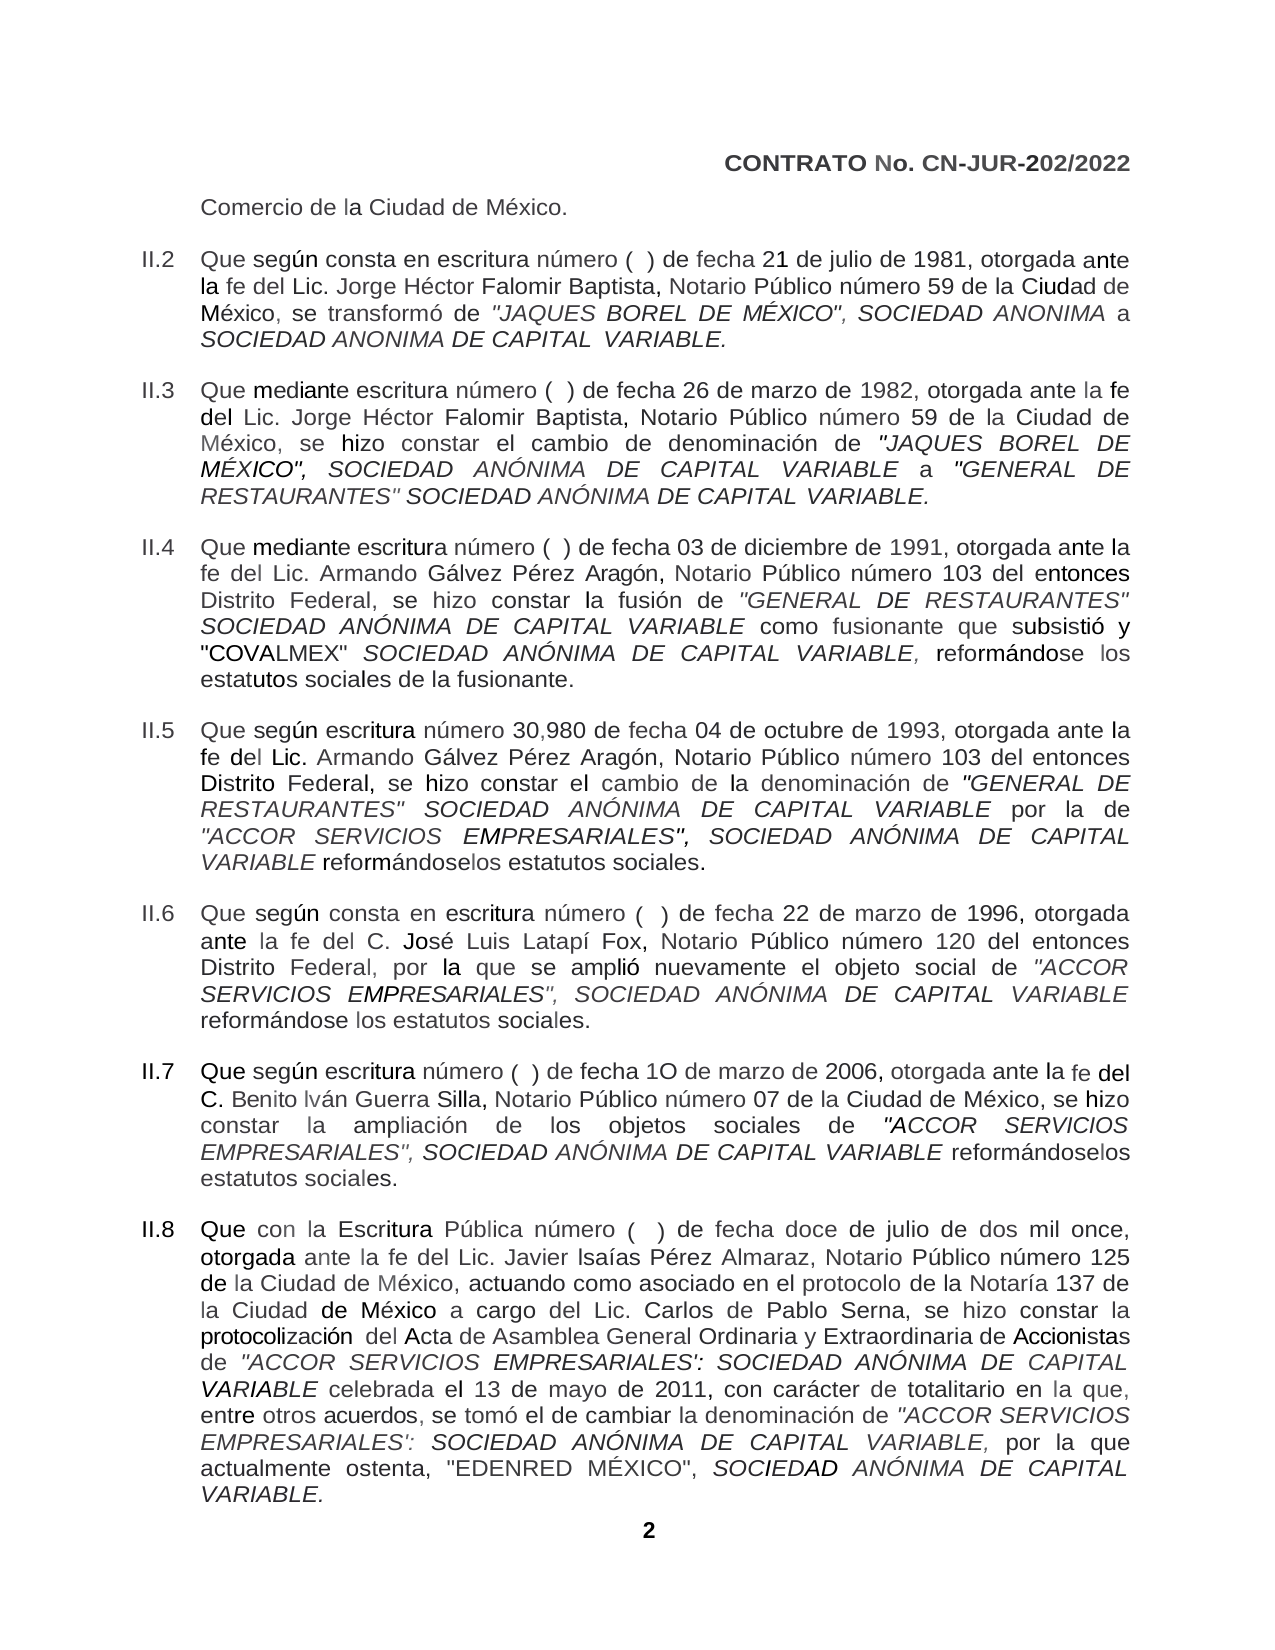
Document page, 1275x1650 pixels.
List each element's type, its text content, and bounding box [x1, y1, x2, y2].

text II.4 Que mediante escritura número ( ) de fecha 03 de diciembre de 1991, otorgada ante la fe del Lic. Armando Gálvez Pérez Aragón, Notario Público número 103 del entonces Distrito Federal, se hizo constar la fusión de "GENERAL DE RESTAURANTES" SOCIEDAD ANÓNIMA DE CAPITAL VARIABLE como fusionante que subsistió y "COVALMEX" SOCIEDAD ANÓNIMA DE CAPITAL VARIABLE, reformándose los estatutos sociales de la fusionante. [141, 534, 1130, 692]
text II.8 Que con la Escritura Pública número ( ) de fecha doce de julio de dos mil once, otorgada ante la fe del Lic. Javier lsaías Pérez Almaraz, Notario Público número 125 de la Ciudad de México, actuando como asociado en el protocolo de la Notaría 137 de la Ciudad de México a cargo del Lic. Carlos de Pablo Serna, se hizo constar la protocolización del Acta de Asamblea General Ordinaria y Extraordinaria de Accionistas de "ACCOR SERVICIOS EMPRESARIALES': SOCIEDAD ANÓNIMA DE CAPITAL VARIABLE celebrada el 13 de mayo de 2011, con carácter de totalitario en la que, entre otros acuerdos, se tomó el de cambiar la denominación de "ACCOR SERVICIOS EMPRESARIALES': SOCIEDAD ANÓNIMA DE CAPITAL VARIABLE, por la que actualmente ostenta, "EDENRED MÉXICO", SOCIEDAD ANÓNIMA DE CAPITAL VARIABLE. [141, 1216, 1130, 1507]
text II.6 Que según consta en escritura número ( ) de fecha 22 de marzo de 1996, otorgada ante la fe del C. José Luis Latapí Fox, Notario Público número 120 del entonces Distrito Federal, por la que se amplió nuevamente el objeto social de "ACCOR SERVICIOS EMPRESARIALES", SOCIEDAD ANÓNIMA DE CAPITAL VARIABLE reformándose los estatutos sociales. [141, 900, 1130, 1033]
text II.5 Que según escritura número 30,980 de fecha 04 de octubre de 1993, otorgada ante la fe del Lic. Armando Gálvez Pérez Aragón, Notario Público número 103 del entonces Distrito Federal, se hizo constar el cambio de la denominación de "GENERAL DE RESTAURANTES" SOCIEDAD ANÓNIMA DE CAPITAL VARIABLE por la de "ACCOR SERVICIOS EMPRESARIALES", SOCIEDAD ANÓNIMA DE CAPITAL VARIABLE reformándoselos estatutos sociales. [141, 717, 1130, 875]
text II.3 Que mediante escritura número ( ) de fecha 26 de marzo de 1982, otorgada ante la fe del Lic. Jorge Héctor Falomir Baptista, Notario Público número 59 de la Ciudad de México, se hizo constar el cambio de denominación de "JAQUES BOREL DE MÉXICO", SOCIEDAD ANÓNIMA DE CAPITAL VARIABLE a "GENERAL DE RESTAURANTES" SOCIEDAD ANÓNIMA DE CAPITAL VARIABLE. [141, 377, 1130, 509]
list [141, 194, 1130, 221]
text II.7 Que según escritura número ( ) de fecha 1O de marzo de 2006, otorgada ante la fe del C. Benito lván Guerra Silla, Notario Público número 07 de la Ciudad de México, se hizo constar la ampliación de los objetos sociales de "ACCOR SERVICIOS EMPRESARIALES", SOCIEDAD ANÓNIMA DE CAPITAL VARIABLE reformándoselos estatutos sociales. [141, 1058, 1130, 1191]
text II.2 Que según consta en escritura número ( ) de fecha 21 de julio de 1981, otorgada ante la fe del Lic. Jorge Héctor Falomir Baptista, Notario Público número 59 de la Ciudad de México, se transformó de "JAQUES BOREL DE MÉXICO", SOCIEDAD ANONIMA a SOCIEDAD ANONIMA DE CAPITAL VARIABLE. [141, 246, 1130, 352]
